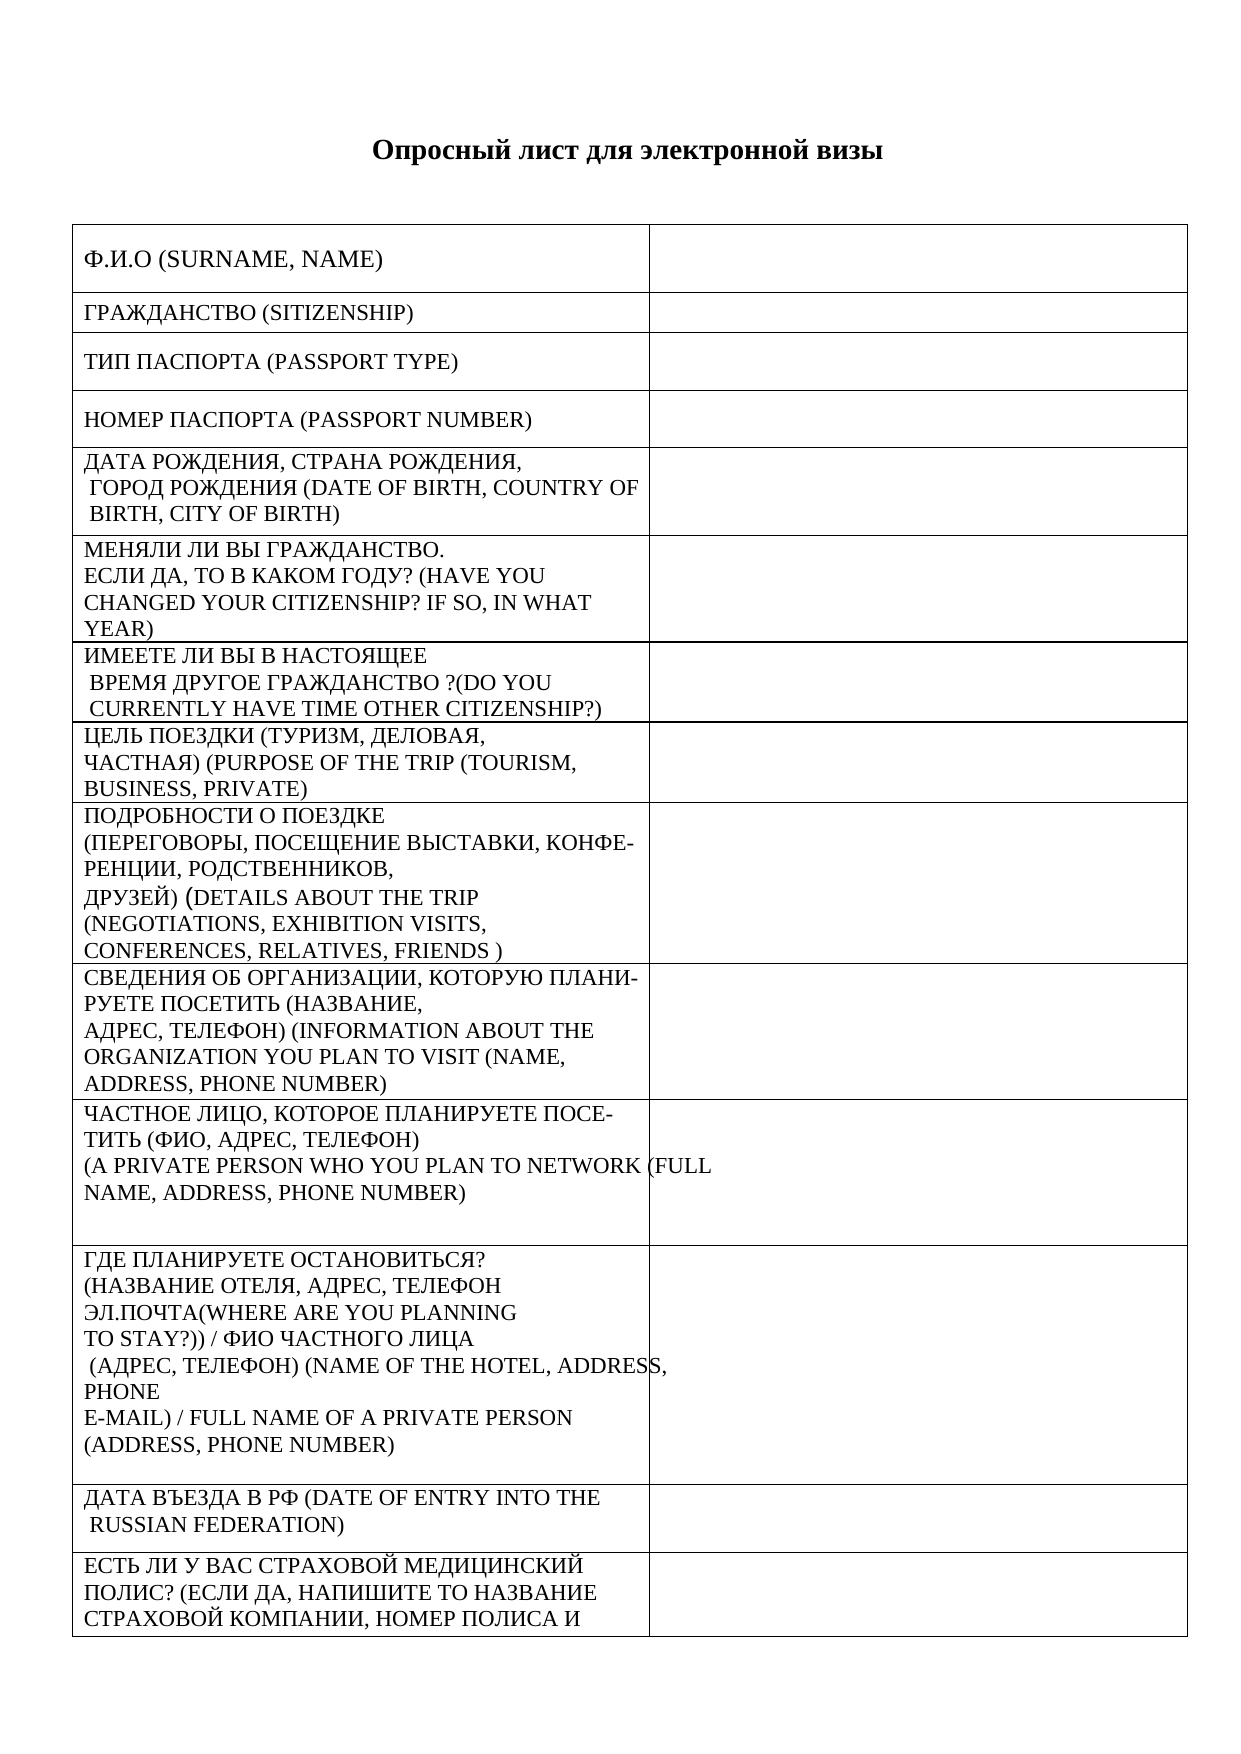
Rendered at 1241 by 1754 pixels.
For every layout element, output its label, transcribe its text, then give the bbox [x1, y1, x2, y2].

table_cell ТИП ПАСПОРТА (PASSPORT TYPE) [73, 333, 649, 390]
table_cell [650, 293, 1187, 332]
table_cell ИМЕЕТЕ ЛИ ВЫ В НАСТОЯЩЕЕ ВРЕМЯ ДРУГОЕ ГРАЖДАНСТВО ?(DO YOU CURRENTLY HAVE TIME OTHER CITIZENSHIP?) [73, 643, 649, 721]
table_cell [650, 643, 1187, 721]
table_header [650, 225, 1187, 292]
table_cell ДАТА ВЪЕЗДА В РФ (DATE OF ENTRY INTO THE RUSSIAN FEDERATION) [73, 1485, 649, 1552]
table_cell ЧАСТНОЕ ЛИЦО, КОТОРОЕ ПЛАНИРУЕТЕ ПОСЕ- ТИТЬ (ФИО, АДРЕС, ТЕЛЕФОН) (A PRIVATE PERSON WHO YOU PLAN TO NETWORK (FULL NAME, ADDRESS, PHONE NUMBER) [73, 1100, 649, 1245]
text Опросный лист для электронной визы [133, 132, 1122, 195]
table_cell СВЕДЕНИЯ ОБ ОРГАНИЗАЦИИ, КОТОРУЮ ПЛАНИ- РУЕТЕ ПОСЕТИТЬ (НАЗВАНИЕ, АДРЕС, ТЕЛЕФОН) (INFORMATION ABOUT THE ORGANIZATION YOU PLAN TO VISIT (NAME, ADDRESS, PHONE NUMBER) [73, 964, 649, 1099]
table_cell НОМЕР ПАСПОРТА (PASSPORT NUMBER) [73, 391, 649, 447]
table_cell ДАТА РОЖДЕНИЯ, СТРАНА РОЖДЕНИЯ, ГОРОД РОЖДЕНИЯ (DATE OF BIRTH, COUNTRY OF BIRTH, CITY OF BIRTH) [73, 448, 649, 535]
table_cell [650, 1485, 1187, 1552]
table_cell ГДЕ ПЛАНИРУЕТЕ ОСТАНОВИТЬСЯ? (НАЗВАНИЕ ОТЕЛЯ, АДРЕС, ТЕЛЕФОН ЭЛ.ПОЧТА(WHERE ARE YOU PLANNING TO STAY?)) / ФИО ЧАСТНОГО ЛИЦА (АДРЕС, ТЕЛЕФОН) (NAME OF THE HOTEL, ADDRESS, PHONE E-MAIL) / FULL NAME OF A PRIVATE PERSON (ADDRESS, PHONE NUMBER) [73, 1246, 649, 1483]
table_cell [650, 448, 1187, 535]
table_cell ПОДРОБНОСТИ О ПОЕЗДКЕ (ПЕРЕГОВОРЫ, ПОСЕЩЕНИЕ ВЫСТАВКИ, КОНФЕ- РЕНЦИИ, РОДСТВЕННИКОВ, ДРУЗЕЙ) (DETAILS ABOUT THE TRIP (NEGOTIATIONS, EXHIBITION VISITS, CONFERENCES, RELATIVES, FRIENDS ) [73, 803, 649, 963]
table_cell [650, 391, 1187, 447]
table_cell ГРАЖДАНСТВО (SITIZENSHIP) [73, 293, 649, 332]
table_cell [650, 333, 1187, 390]
table_cell ЦЕЛЬ ПОЕЗДКИ (ТУРИЗМ, ДЕЛОВАЯ, ЧАСТНАЯ) (PURPOSE OF THE TRIP (TOURISM, BUSINESS, PRIVATE) [73, 723, 649, 802]
table_header Ф.И.О (SURNAME, NAME) [73, 225, 649, 292]
table_cell [650, 803, 1187, 963]
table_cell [73, 1553, 649, 1636]
table_cell МЕНЯЛИ ЛИ ВЫ ГРАЖДАНСТВО. ЕСЛИ ДА, ТО В КАКОМ ГОДУ? (HAVE YOU CHANGED YOUR CITIZENSHIP? IF SO, IN WHAT YEAR) [73, 536, 649, 641]
table_cell [650, 1246, 1187, 1483]
table_cell [650, 536, 1187, 641]
table_cell [650, 964, 1187, 1099]
table_cell [650, 1553, 1187, 1636]
table_cell [650, 723, 1187, 802]
table_cell [650, 1100, 1187, 1245]
